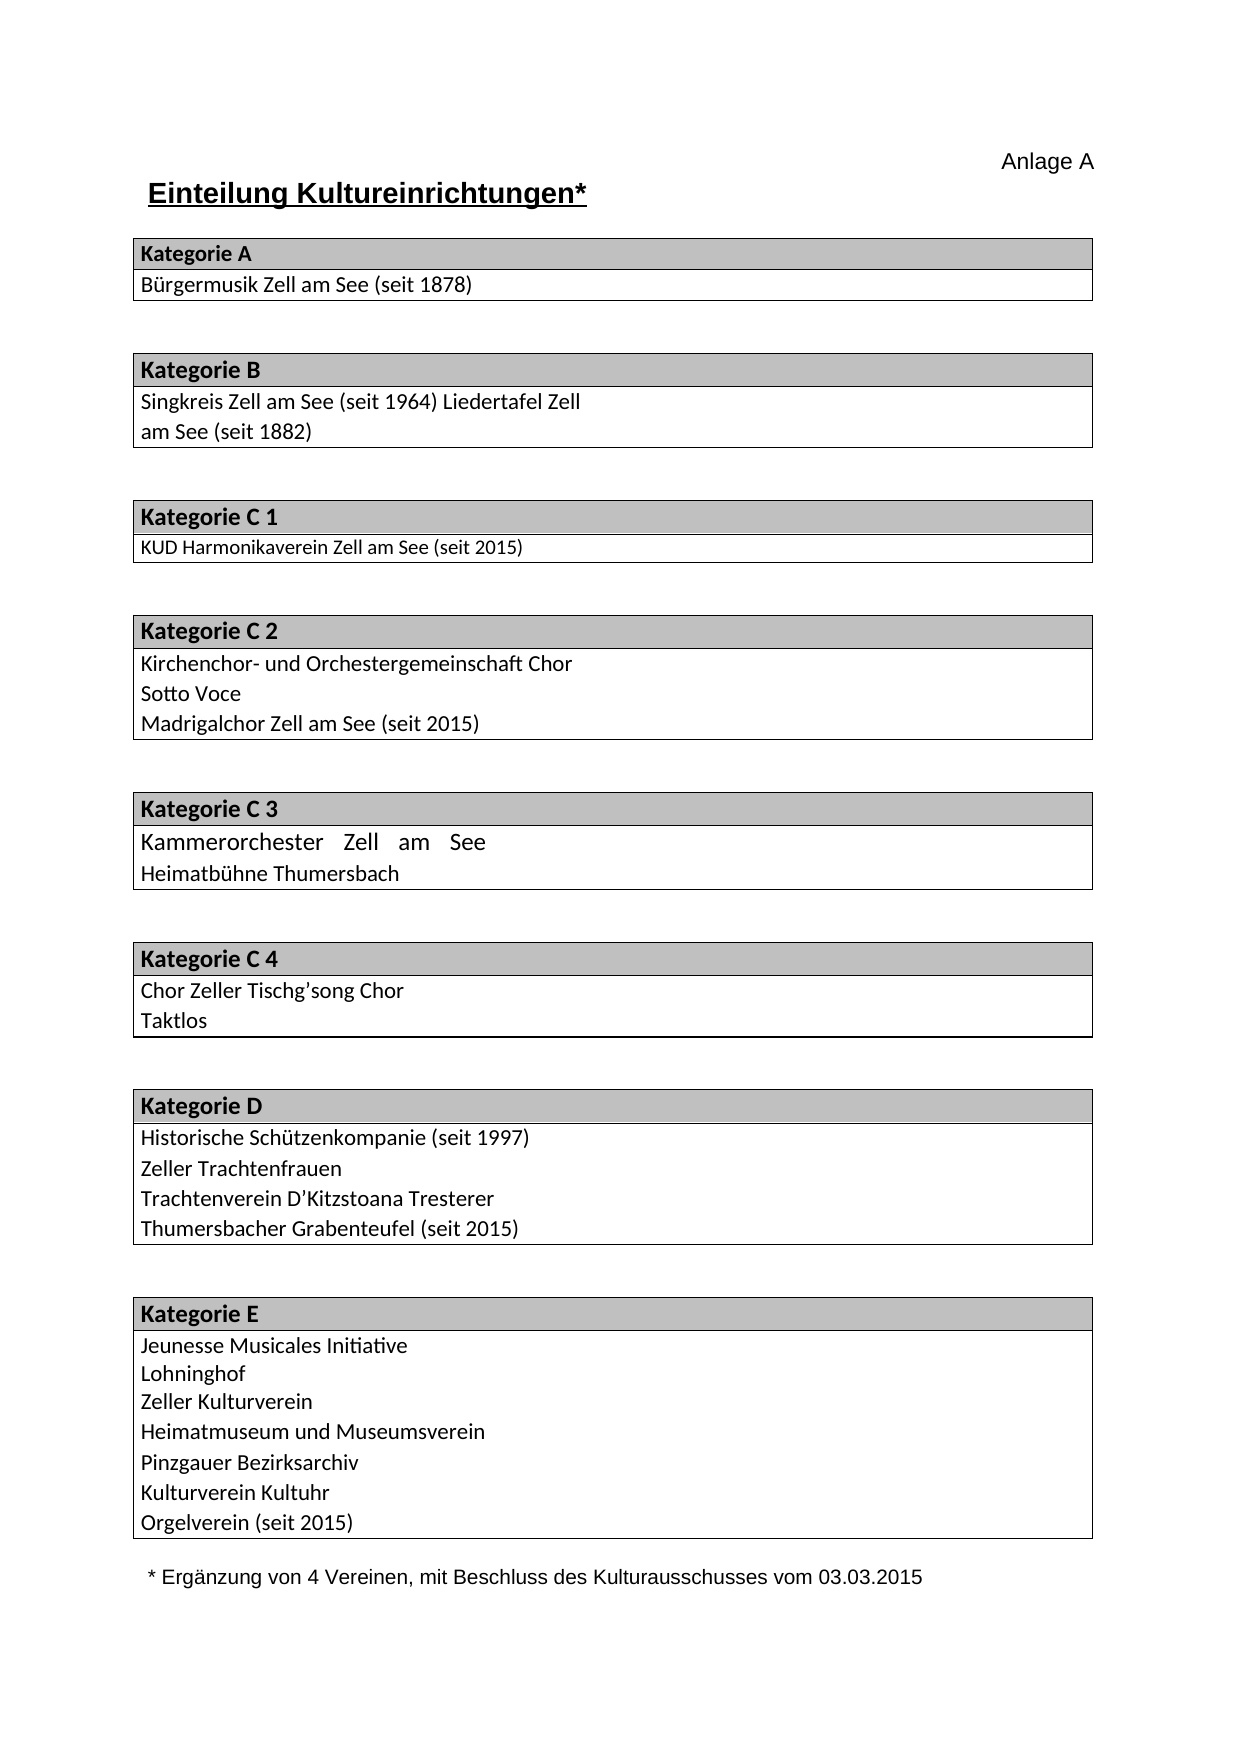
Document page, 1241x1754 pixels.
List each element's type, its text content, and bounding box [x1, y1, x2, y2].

table_cell Kirchenchor- und Orchestergemeinschaft Chor Sotto Voce Madrigalchor Zell am See (seit 2015) [134, 649, 1092, 739]
table_cell Historische Schützenkompanie (seit 1997) Zeller Trachtenfrauen Trachtenverein D’Kitzstoana Tresterer Thumersbacher Grabenteufel (seit 2015) [134, 1124, 1092, 1244]
table_cell Singkreis Zell am See (seit 1964) Liedertafel Zell am See (seit 1882) [134, 387, 1092, 447]
table_cell Kammerorchester Zell am See Heimatbühne Thumersbach [134, 826, 1092, 889]
table_header Kategorie B [134, 354, 1092, 386]
table_header Kategorie C 1 [134, 501, 1092, 533]
table_cell KUD Harmonikaverein Zell am See (seit 2015) [134, 535, 1092, 562]
text * Ergänzung von 4 Vereinen, mit Beschluss des Kulturausschusses vom 03.03.2015 [148, 1565, 1093, 1589]
table_header Kategorie E [134, 1298, 1092, 1330]
table_cell Bürgermusik Zell am See (seit 1878) [134, 270, 1092, 300]
table_cell Jeunesse Musicales Initiative Lohninghof Zeller Kulturverein Heimatmuseum und Museumsverein Pinzgauer Bezirksarchiv Kulturverein Kultuhr Orgelverein (seit 2015) [134, 1331, 1092, 1538]
table_header Kategorie D [134, 1090, 1092, 1122]
text Einteilung Kultureinrichtungen* [148, 176, 1093, 210]
table_header Kategorie C 4 [134, 943, 1092, 975]
table_header Kategorie A [134, 239, 1092, 269]
text Anlage A [148, 148, 1094, 174]
table_header Kategorie C 3 [134, 793, 1092, 825]
table_header Kategorie C 2 [134, 616, 1092, 648]
table_cell Chor Zeller Tischg’song Chor Taktlos [134, 976, 1092, 1036]
